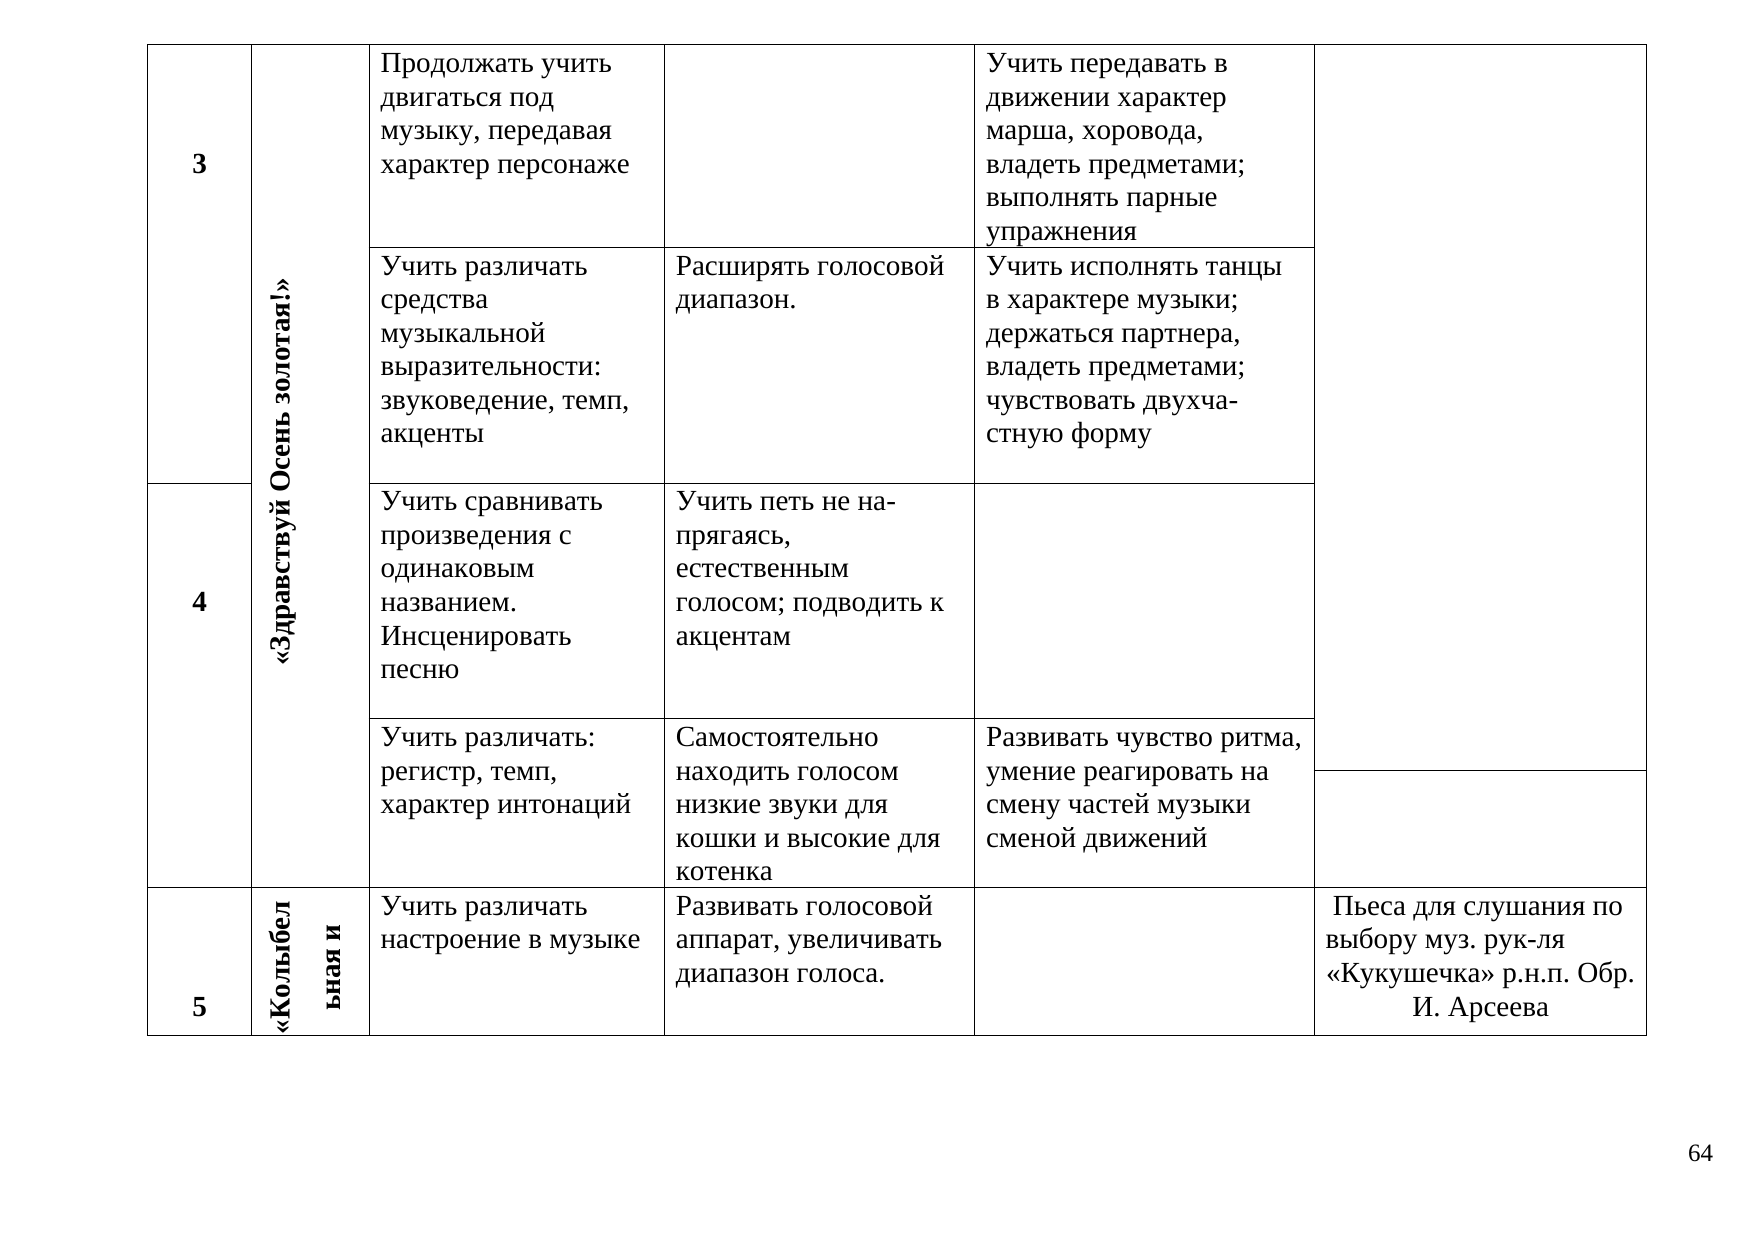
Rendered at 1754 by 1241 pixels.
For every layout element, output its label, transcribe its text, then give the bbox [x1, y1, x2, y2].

table_cell Учить исполнять танцы в характере музыки; держаться партнера, владеть предметами; чувствовать двухчастную форму [975, 248, 1314, 482]
table_cell Учить различать средства музыкальной выразительности: звуковедение, темп, акценты [370, 248, 664, 482]
table_cell [665, 45, 974, 247]
table_cell [975, 888, 1314, 1035]
table_cell 5 [148, 888, 251, 1035]
table_cell Развивать голосовой аппарат, увеличивать диапазон голоса. [665, 888, 974, 1035]
table_cell [975, 484, 1314, 718]
table_cell Учить передавать в движении характер марша, хоровода, владеть предметами; выполнять парные упражнения [975, 45, 1314, 247]
table_cell Продолжать учить двигаться под музыку, передавая характер персонаже [370, 45, 664, 247]
table_cell Расширять голосовой диапазон. [665, 248, 974, 482]
table_cell 3 [148, 45, 251, 482]
table_cell Самостоятельно находить голосом низкие звуки для кошки и высокие для котенка [665, 719, 974, 887]
table_cell [1315, 771, 1646, 887]
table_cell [1315, 888, 1646, 1035]
table_cell 4 [148, 484, 251, 887]
table_cell Развивать чувство ритма, умение реагировать на смену частей музыки сменой движений [975, 719, 1314, 887]
table_cell Учить сравнивать произведения с одинаковым названием. Инсценировать песню [370, 484, 664, 718]
table_cell Учить петь не напрягаясь, естественным голосом; подводить к акцентам [665, 484, 974, 718]
table_cell Учить различать настроение в музыке [370, 888, 664, 1035]
table_cell Учить различать: регистр, темп, характер интонаций [370, 719, 664, 887]
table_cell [252, 888, 369, 1035]
table_cell «Здравствуй Осень золотая!» [252, 45, 369, 887]
